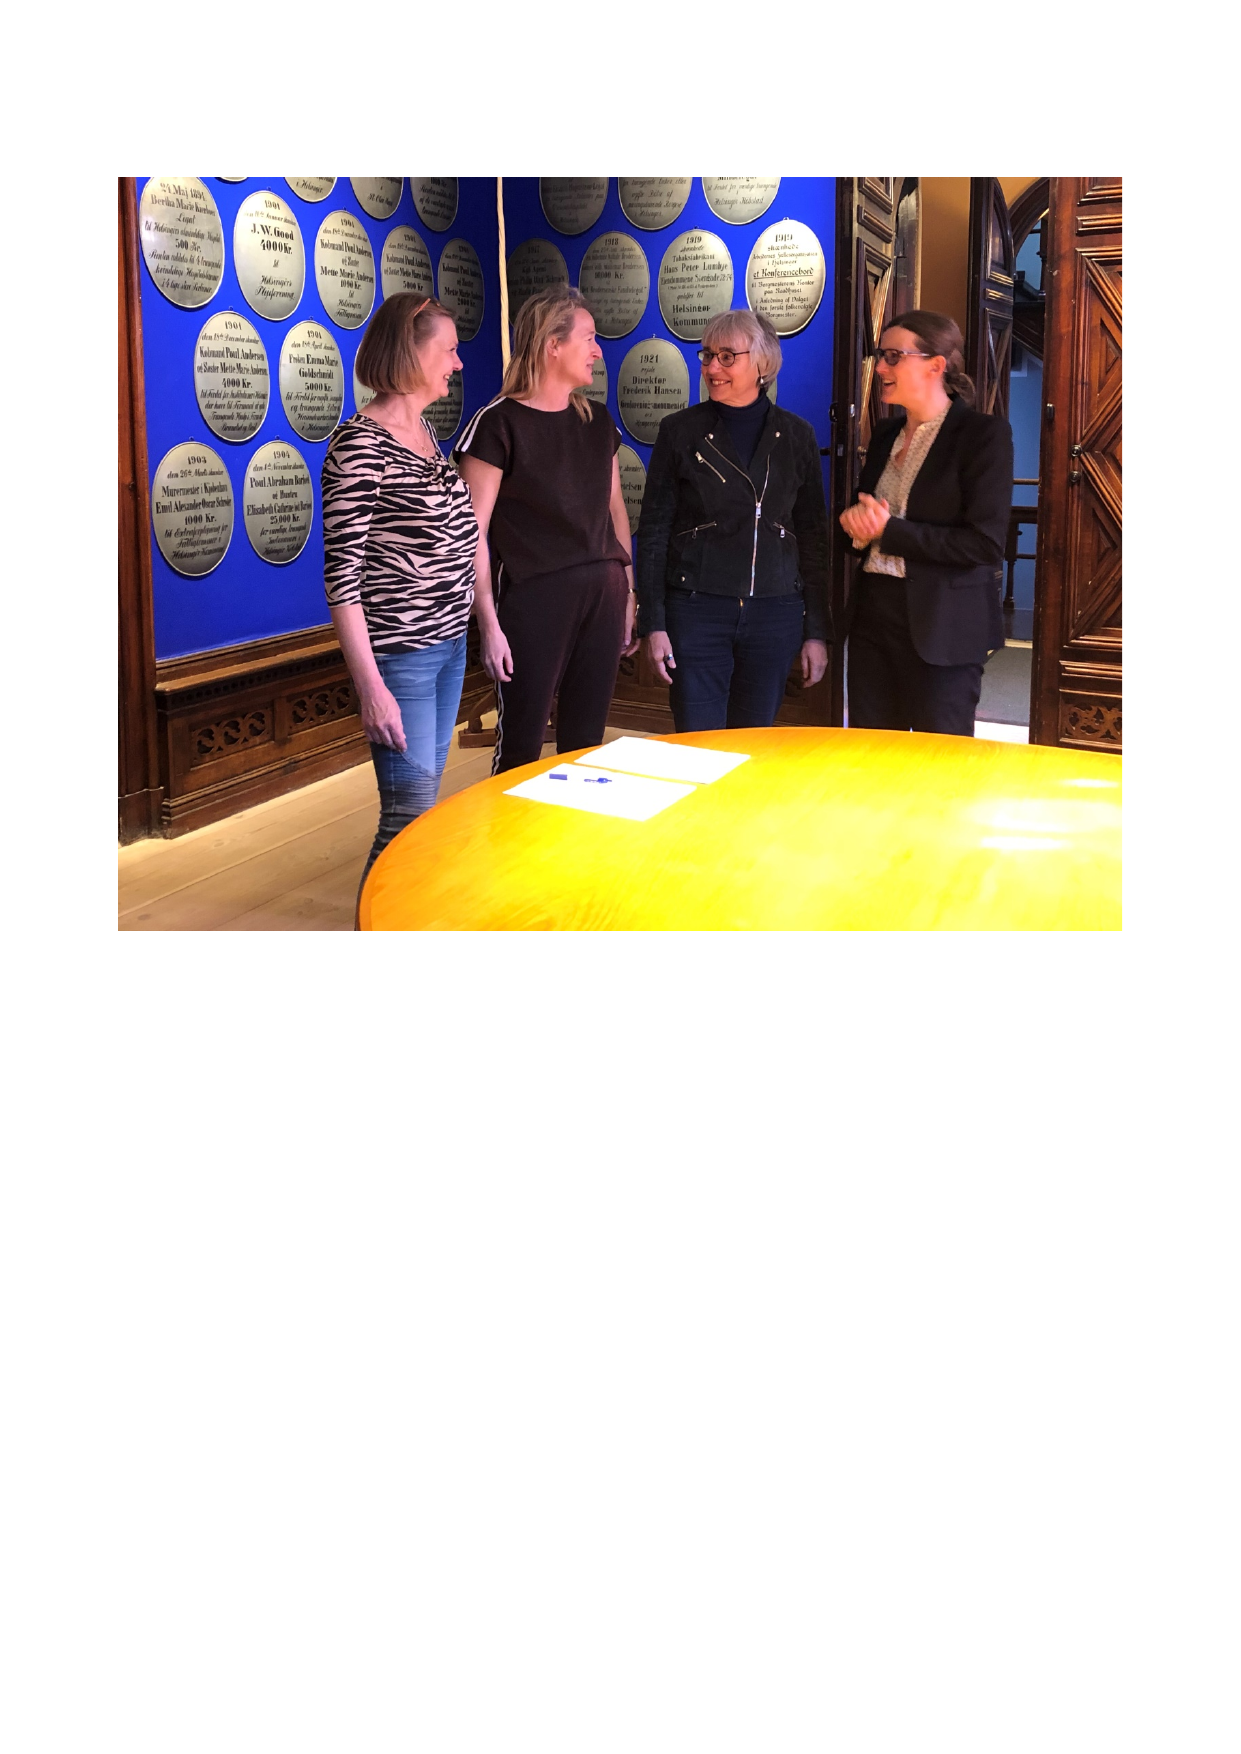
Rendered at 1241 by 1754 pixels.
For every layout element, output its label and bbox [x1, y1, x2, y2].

picture [118, 177, 1123, 931]
